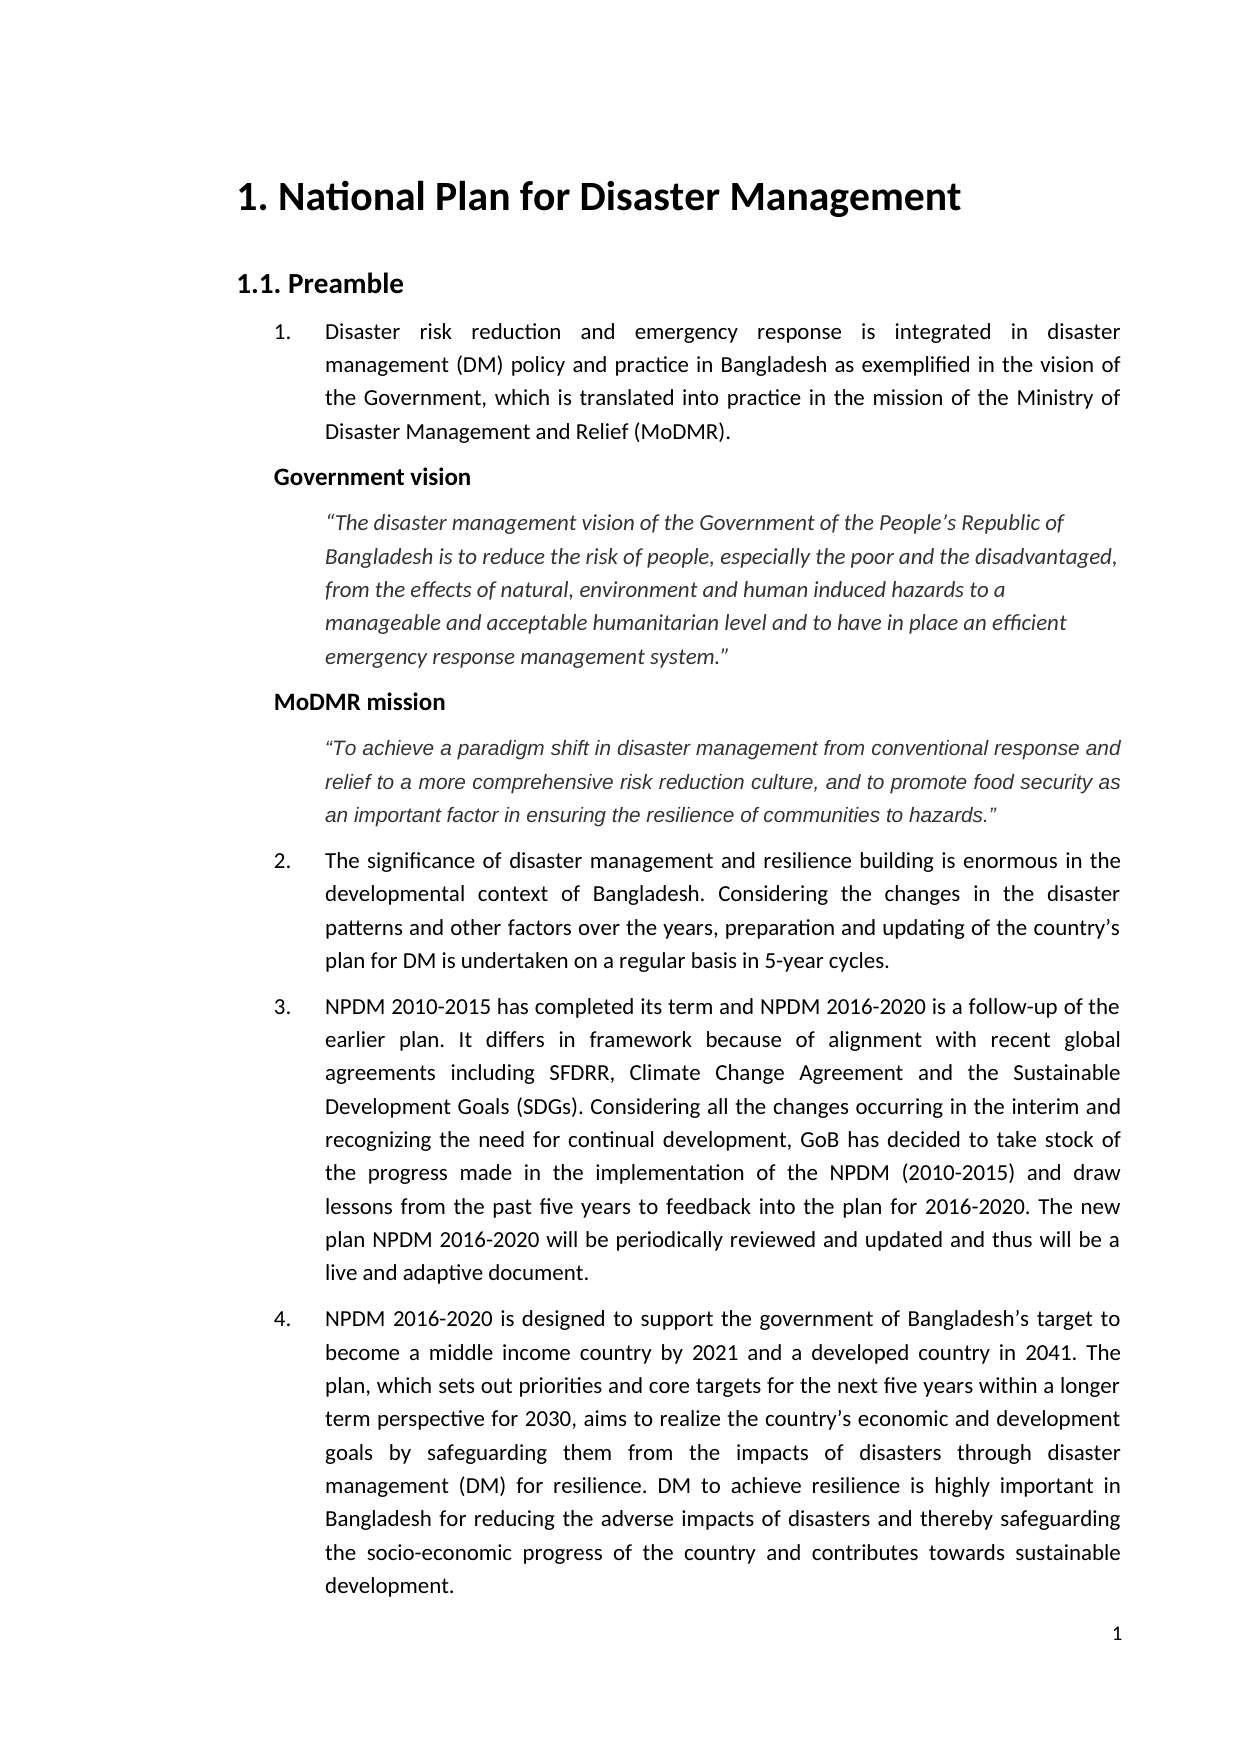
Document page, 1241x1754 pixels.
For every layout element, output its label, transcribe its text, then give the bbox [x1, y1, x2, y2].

text 1.1. Preamble [236, 267, 1122, 300]
subtitle 1. National Plan for Disaster Management [236, 183, 1122, 217]
list Disaster risk reduction and emergency response is integrated in disaster management (DM) policy and practice in Bangladesh as exemplified in the vision of the Government, which is translated into practice in the mission of the Ministry of Disaster Management and Relief (MoDMR). [274, 312, 1122, 446]
text MoDMR mission [274, 683, 1122, 717]
list NPDM 2010-2015 has completed its term and NPDM 2016-2020 is a follow-up of the earlier plan. It differs in framework because of alignment with recent global agreements including SFDRR, Climate Change Agreement and the Sustainable Development Goals (SDGs). Considering all the changes occurring in the interim and recognizing the need for continual development, GoB has decided to take stock of the progress made in the implementation of the NPDM (2010-2015) and draw lessons from the past five years to feedback into the plan for 2016-2020. The new plan NPDM 2016-2020 will be periodically reviewed and updated and thus will be a live and adaptive document. [274, 987, 1122, 1287]
list NPDM 2016-2020 is designed to support the government of Bangladesh’s target to become a middle income country by 2021 and a developed country in 2041. The plan, which sets out priorities and core targets for the next five years within a longer term perspective for 2030, aims to realize the country’s economic and development goals by safeguarding them from the impacts of disasters through disaster management (DM) for resilience. DM to achieve resilience is highly important in Bangladesh for reducing the adverse impacts of disasters and thereby safeguarding the socio-economic progress of the country and contributes towards sustainable development. [274, 1300, 1122, 1600]
list “To achieve a paradigm shift in disaster management from conventional response and relief to a more comprehensive risk reduction culture, and to promote food security as an important factor in ensuring the resilience of communities to hazards.” [325, 729, 1122, 829]
text “The disaster management vision of the Government of the People’s Republic of Bangladesh is to reduce the risk of people, especially the poor and the disadvantaged, from the effects of natural, environment and human induced hazards to a manageable and acceptable humanitarian level and to have in place an efficient emergency response management system.” [325, 504, 1122, 671]
list The significance of disaster management and resilience building is enormous in the developmental context of Bangladesh. Considering the changes in the disaster patterns and other factors over the years, preparation and updating of the country’s plan for DM is undertaken on a regular basis in 5-year cycles. [274, 842, 1122, 975]
list Government vision [274, 458, 1122, 492]
